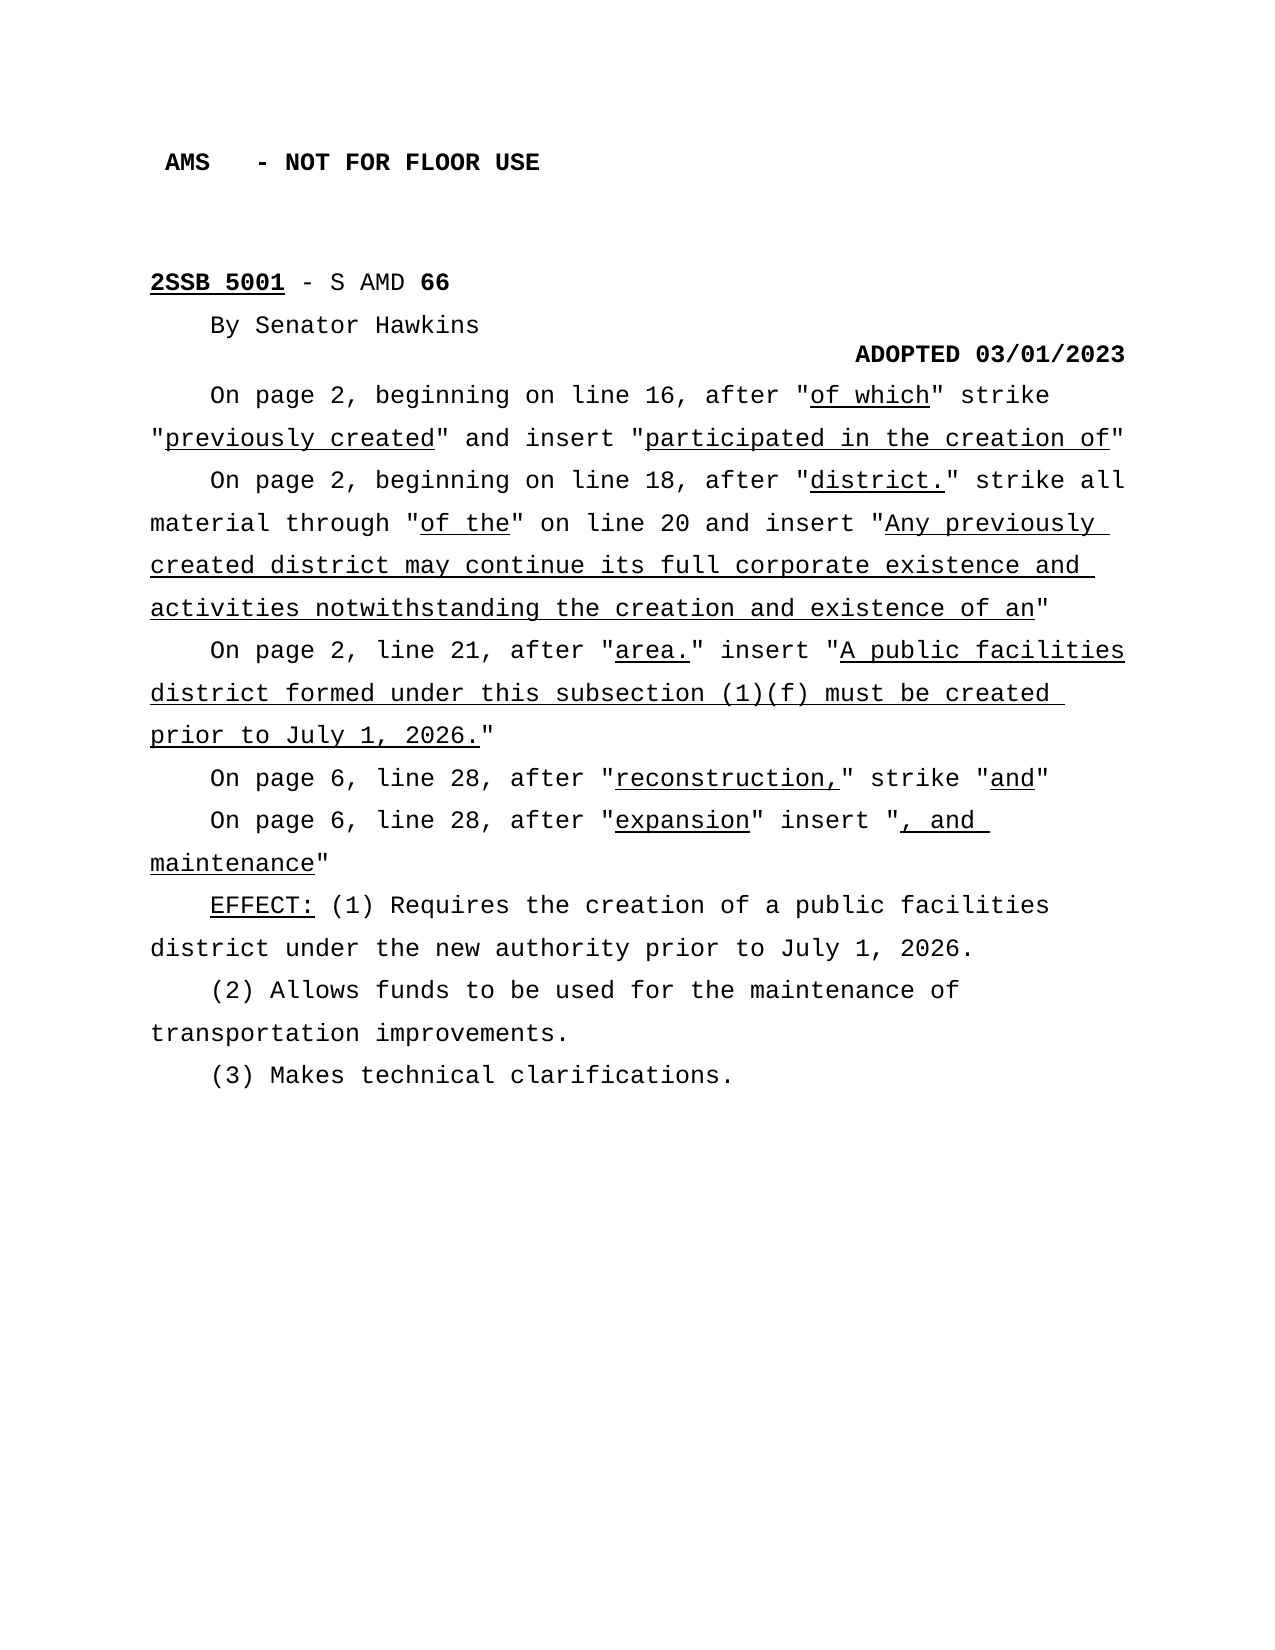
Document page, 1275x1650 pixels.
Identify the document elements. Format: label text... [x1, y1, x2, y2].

text On page 2, line 21, after "area." insert "A public facilities district formed under this subsection (1)(f) must be created prior to July 1, 2026." [150, 625, 1125, 752]
text On page 2, beginning on line 16, after "of which" strike "previously created" and insert "participated in the creation of" [150, 370, 1125, 455]
text 2SSB 5001 - S AMD 66 [150, 257, 1125, 299]
text On page 2, beginning on line 18, after "district." strike all material through "of the" on line 20 and insert "Any previously created district may continue its full corporate existence and activities notwithstanding the creation and existence of an" [150, 455, 1125, 625]
text AMS - NOT FOR FLOOR USE [150, 150, 1125, 178]
text ADOPTED 03/01/2023 [150, 342, 1125, 370]
text On page 6, line 28, after "reconstruction," strike "and" [150, 752, 1125, 795]
text EFFECT: (1) Requires the creation of a public facilities district under the new authority prior to July 1, 2026. [150, 880, 1125, 965]
text (3) Makes technical clarifications. [150, 1050, 1125, 1092]
text On page 6, line 28, after "expansion" insert ", and maintenance" [150, 795, 1125, 880]
text (2) Allows funds to be used for the maintenance of transportation improvements. [150, 965, 1125, 1050]
text By Senator Hawkins [150, 299, 1125, 342]
